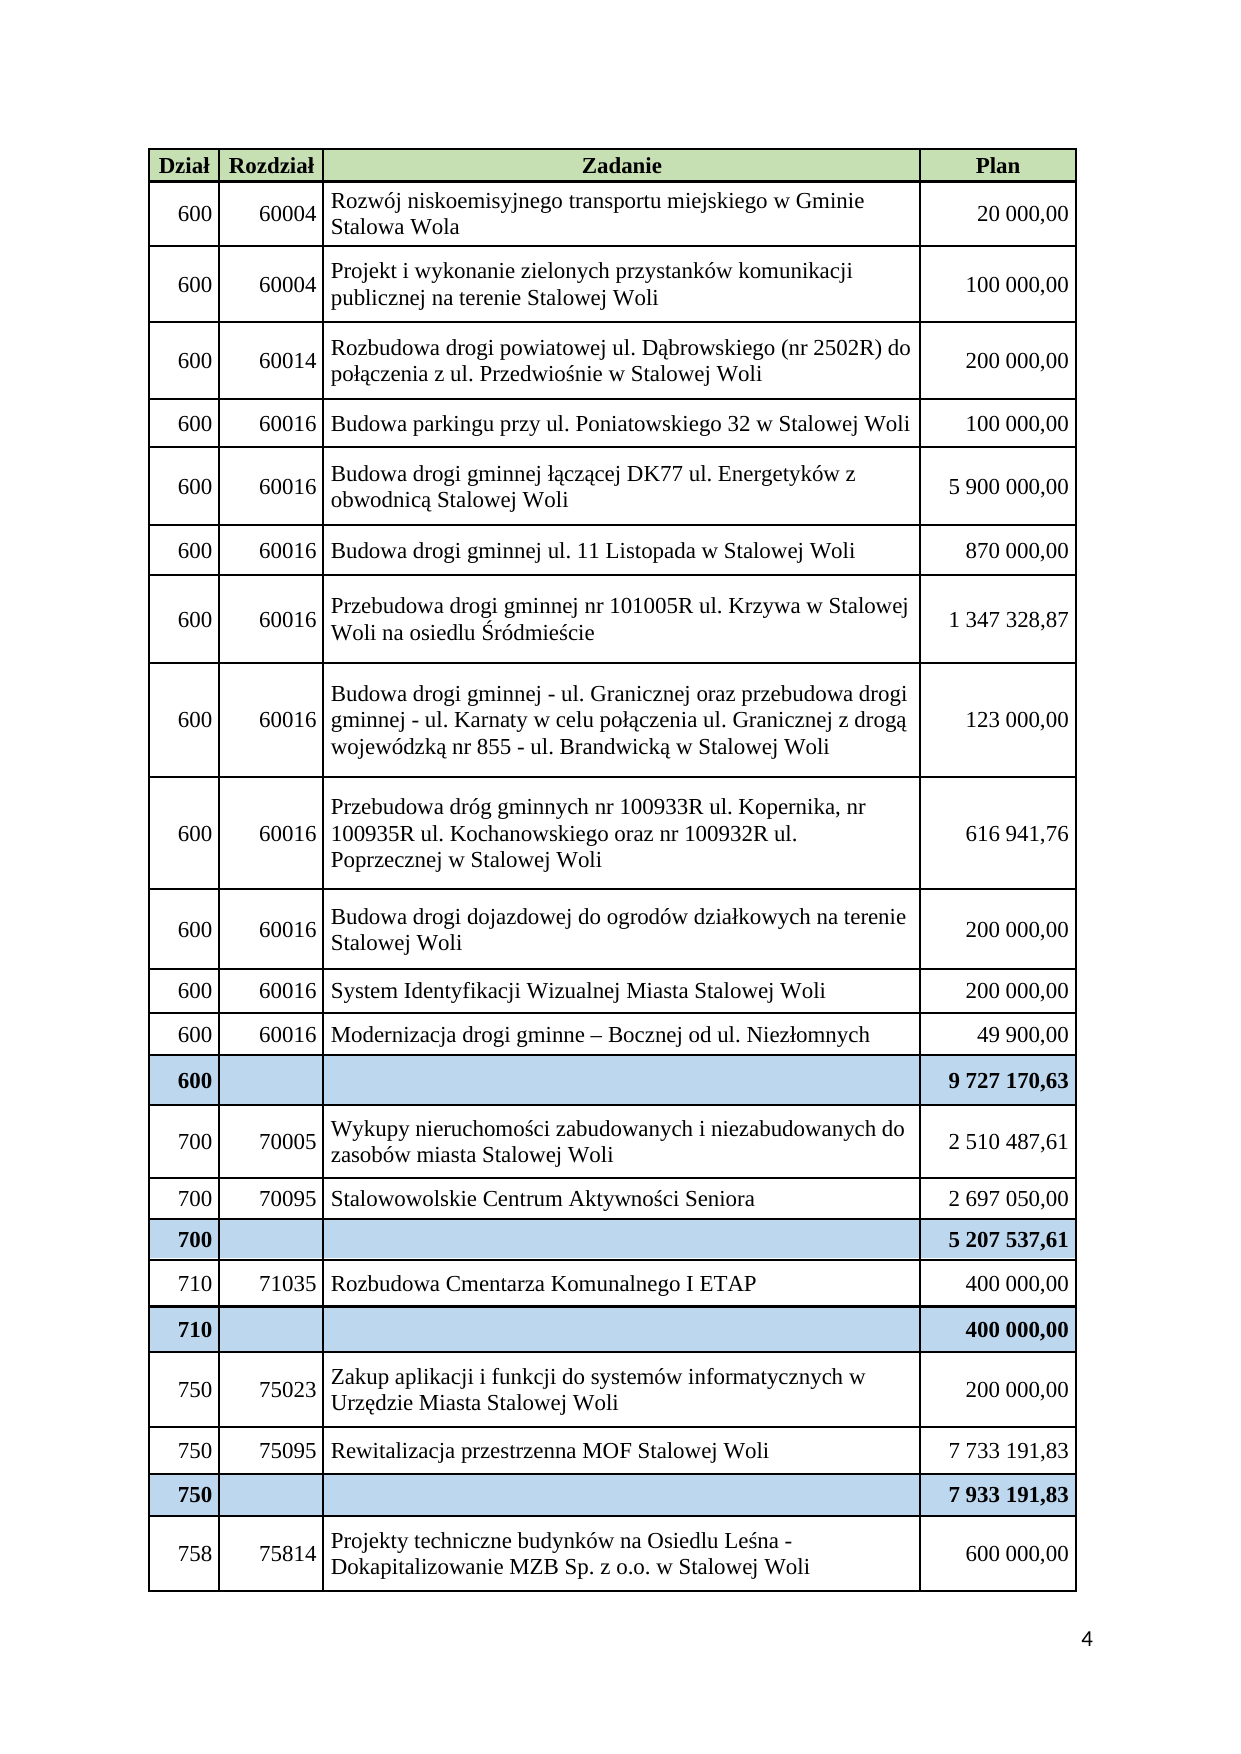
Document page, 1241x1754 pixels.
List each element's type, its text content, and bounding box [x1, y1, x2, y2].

table_cell 60016 [220, 664, 322, 776]
table_cell 400 000,00 [921, 1261, 1075, 1305]
table_cell Stalowowolskie Centrum Aktywności Seniora [324, 1179, 919, 1218]
table_cell 600 [150, 576, 218, 662]
table_cell 600 [150, 664, 218, 776]
table_cell Przebudowa drogi gminnej nr 101005R ul. Krzywa w Stalowej Woli na osiedlu Śródmieście [324, 576, 919, 662]
table_cell 750 [150, 1428, 218, 1473]
table_cell 49 900,00 [921, 1014, 1075, 1054]
table_cell 60016 [220, 526, 322, 574]
table_cell Zakup aplikacji i funkcji do systemów informatycznych w Urzędzie Miasta Stalowej Woli [324, 1353, 919, 1426]
table_cell [220, 1308, 322, 1351]
table_cell 60016 [220, 400, 322, 446]
table_cell 616 941,76 [921, 778, 1075, 888]
table_cell 2 510 487,61 [921, 1106, 1075, 1177]
table_header Zadanie [324, 150, 919, 180]
table_cell Wykupy nieruchomości zabudowanych i niezabudowanych do zasobów miasta Stalowej Woli [324, 1106, 919, 1177]
table_cell 5 207 537,61 [921, 1220, 1075, 1258]
table_cell 60004 [220, 247, 322, 321]
table_cell 60016 [220, 970, 322, 1012]
table_cell Budowa parkingu przy ul. Poniatowskiego 32 w Stalowej Woli [324, 400, 919, 446]
table_cell Budowa drogi dojazdowej do ogrodów działkowych na terenie Stalowej Woli [324, 890, 919, 968]
table_cell 75095 [220, 1428, 322, 1473]
table_cell Projekty techniczne budynków na Osiedlu Leśna - Dokapitalizowanie MZB Sp. z o.o. w Stalowej Woli [324, 1517, 919, 1590]
table_cell 600 [150, 1014, 218, 1054]
table_cell 20 000,00 [921, 183, 1075, 244]
table_cell 600 [150, 247, 218, 321]
table_cell 700 [150, 1179, 218, 1218]
table_header Plan [921, 150, 1075, 180]
table_cell Budowa drogi gminnej - ul. Granicznej oraz przebudowa drogi gminnej - ul. Karnaty w celu połączenia ul. Granicznej z drogą wojewódzką nr 855 - ul. Brandwicką w Stalowej Woli [324, 664, 919, 776]
table_cell Modernizacja drogi gminne – Bocznej od ul. Niezłomnych [324, 1014, 919, 1054]
table_cell 2 697 050,00 [921, 1179, 1075, 1218]
table_cell 75023 [220, 1353, 322, 1426]
table_header Rozdział [220, 150, 322, 180]
table_cell 7 933 191,83 [921, 1475, 1075, 1515]
table_cell [220, 1056, 322, 1104]
table_cell 1 347 328,87 [921, 576, 1075, 662]
table_cell 600 [150, 1056, 218, 1104]
table_cell 60016 [220, 448, 322, 524]
table_cell 200 000,00 [921, 890, 1075, 968]
table_cell 750 [150, 1475, 218, 1515]
table_cell 710 [150, 1308, 218, 1351]
table_cell Rozbudowa Cmentarza Komunalnego I ETAP [324, 1261, 919, 1305]
table_cell Rozbudowa drogi powiatowej ul. Dąbrowskiego (nr 2502R) do połączenia z ul. Przedwiośnie w Stalowej Woli [324, 323, 919, 398]
table_cell 200 000,00 [921, 1353, 1075, 1426]
table_cell 60004 [220, 183, 322, 244]
table_cell 60014 [220, 323, 322, 398]
table_cell 600 [150, 400, 218, 446]
table_cell 60016 [220, 890, 322, 968]
table_cell 75814 [220, 1517, 322, 1590]
table_cell Rewitalizacja przestrzenna MOF Stalowej Woli [324, 1428, 919, 1473]
table_cell System Identyfikacji Wizualnej Miasta Stalowej Woli [324, 970, 919, 1012]
table_cell 60016 [220, 576, 322, 662]
table_cell 750 [150, 1353, 218, 1426]
table_cell 600 [150, 778, 218, 888]
table_cell 600 [150, 323, 218, 398]
table_cell 700 [150, 1220, 218, 1258]
table_cell 710 [150, 1261, 218, 1305]
table_cell 200 000,00 [921, 970, 1075, 1012]
table_cell 200 000,00 [921, 323, 1075, 398]
table_cell Projekt i wykonanie zielonych przystanków komunikacji publicznej na terenie Stalowej Woli [324, 247, 919, 321]
table_cell 70095 [220, 1179, 322, 1218]
table_cell Budowa drogi gminnej łączącej DK77 ul. Energetyków z obwodnicą Stalowej Woli [324, 448, 919, 524]
table_cell 100 000,00 [921, 247, 1075, 321]
table_cell 70005 [220, 1106, 322, 1177]
table_cell 600 [150, 526, 218, 574]
table_header Dział [150, 150, 218, 180]
table_cell [324, 1220, 919, 1258]
table_cell [220, 1475, 322, 1515]
table_cell 400 000,00 [921, 1308, 1075, 1351]
table_cell 870 000,00 [921, 526, 1075, 574]
table_cell Przebudowa dróg gminnych nr 100933R ul. Kopernika, nr 100935R ul. Kochanowskiego oraz nr 100932R ul. Poprzecznej w Stalowej Woli [324, 778, 919, 888]
table_cell 700 [150, 1106, 218, 1177]
table_cell 600 [150, 448, 218, 524]
table_cell 60016 [220, 1014, 322, 1054]
table_cell 100 000,00 [921, 400, 1075, 446]
table_cell 600 000,00 [921, 1517, 1075, 1590]
table_cell 758 [150, 1517, 218, 1590]
table_cell 600 [150, 183, 218, 244]
table_cell 7 733 191,83 [921, 1428, 1075, 1473]
table_cell 123 000,00 [921, 664, 1075, 776]
table_cell 71035 [220, 1261, 322, 1305]
table_cell Rozwój niskoemisyjnego transportu miejskiego w Gminie Stalowa Wola [324, 183, 919, 244]
table_cell [324, 1475, 919, 1515]
table_cell 5 900 000,00 [921, 448, 1075, 524]
table_cell 60016 [220, 778, 322, 888]
table_cell 9 727 170,63 [921, 1056, 1075, 1104]
table_cell Budowa drogi gminnej ul. 11 Listopada w Stalowej Woli [324, 526, 919, 574]
table_cell 600 [150, 890, 218, 968]
table_cell [324, 1308, 919, 1351]
table_cell 600 [150, 970, 218, 1012]
table_cell [220, 1220, 322, 1258]
table_cell [324, 1056, 919, 1104]
